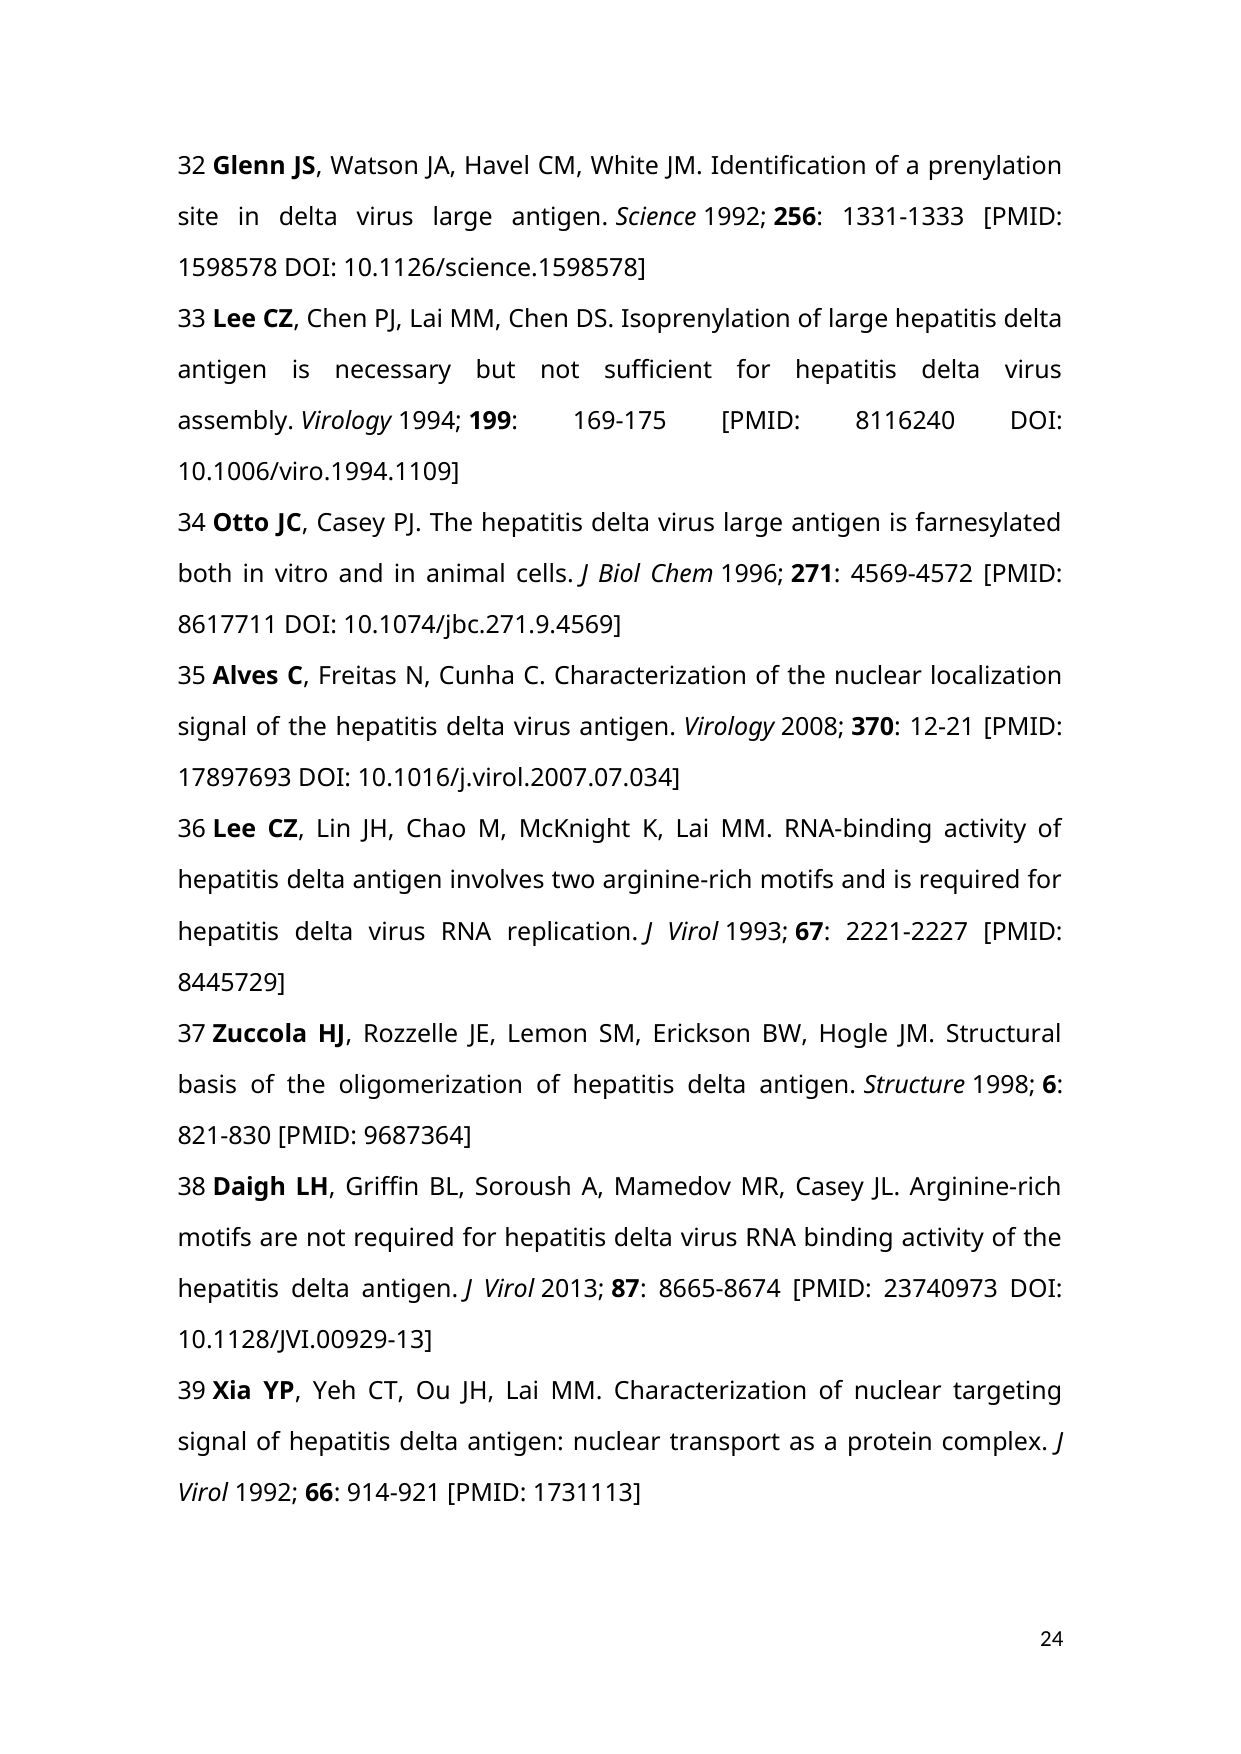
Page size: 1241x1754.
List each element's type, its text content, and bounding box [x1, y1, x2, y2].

text 39 Xia YP, Yeh CT, Ou JH, Lai MM. Characterization of nuclear targeting signal of hepatitis delta antigen: nuclear transport as a protein complex. J Virol 1992; 66: 914-921 [PMID: 1731113] [177, 1373, 1063, 1509]
text 33 Lee CZ, Chen PJ, Lai MM, Chen DS. Isoprenylation of large hepatitis delta antigen is necessary but not sufficient for hepatitis delta virus assembly. Virology 1994; 199: 169-175 [PMID: 8116240 DOI: 10.1006/viro.1994.1109] [177, 301, 1063, 488]
text 38 Daigh LH, Griffin BL, Soroush A, Mamedov MR, Casey JL. Arginine-rich motifs are not required for hepatitis delta virus RNA binding activity of the hepatitis delta antigen. J Virol 2013; 87: 8665-8674 [PMID: 23740973 DOI: 10.1128/JVI.00929-13] [177, 1168, 1063, 1356]
text 35 Alves C, Freitas N, Cunha C. Characterization of the nuclear localization signal of the hepatitis delta virus antigen. Virology 2008; 370: 12-21 [PMID: 17897693 DOI: 10.1016/j.virol.2007.07.034] [177, 658, 1063, 794]
text 37 Zuccola HJ, Rozzelle JE, Lemon SM, Erickson BW, Hogle JM. Structural basis of the oligomerization of hepatitis delta antigen. Structure 1998; 6: 821-830 [PMID: 9687364] [177, 1015, 1063, 1151]
text 34 Otto JC, Casey PJ. The hepatitis delta virus large antigen is farnesylated both in vitro and in animal cells. J Biol Chem 1996; 271: 4569-4572 [PMID: 8617711 DOI: 10.1074/jbc.271.9.4569] [177, 505, 1063, 641]
text 32 Glenn JS, Watson JA, Havel CM, White JM. Identification of a prenylation site in delta virus large antigen. Science 1992; 256: 1331-1333 [PMID: 1598578 DOI: 10.1126/science.1598578] [177, 148, 1063, 284]
text 36 Lee CZ, Lin JH, Chao M, McKnight K, Lai MM. RNA-binding activity of hepatitis delta antigen involves two arginine-rich motifs and is required for hepatitis delta virus RNA replication. J Virol 1993; 67: 2221-2227 [PMID: 8445729] [177, 811, 1063, 998]
